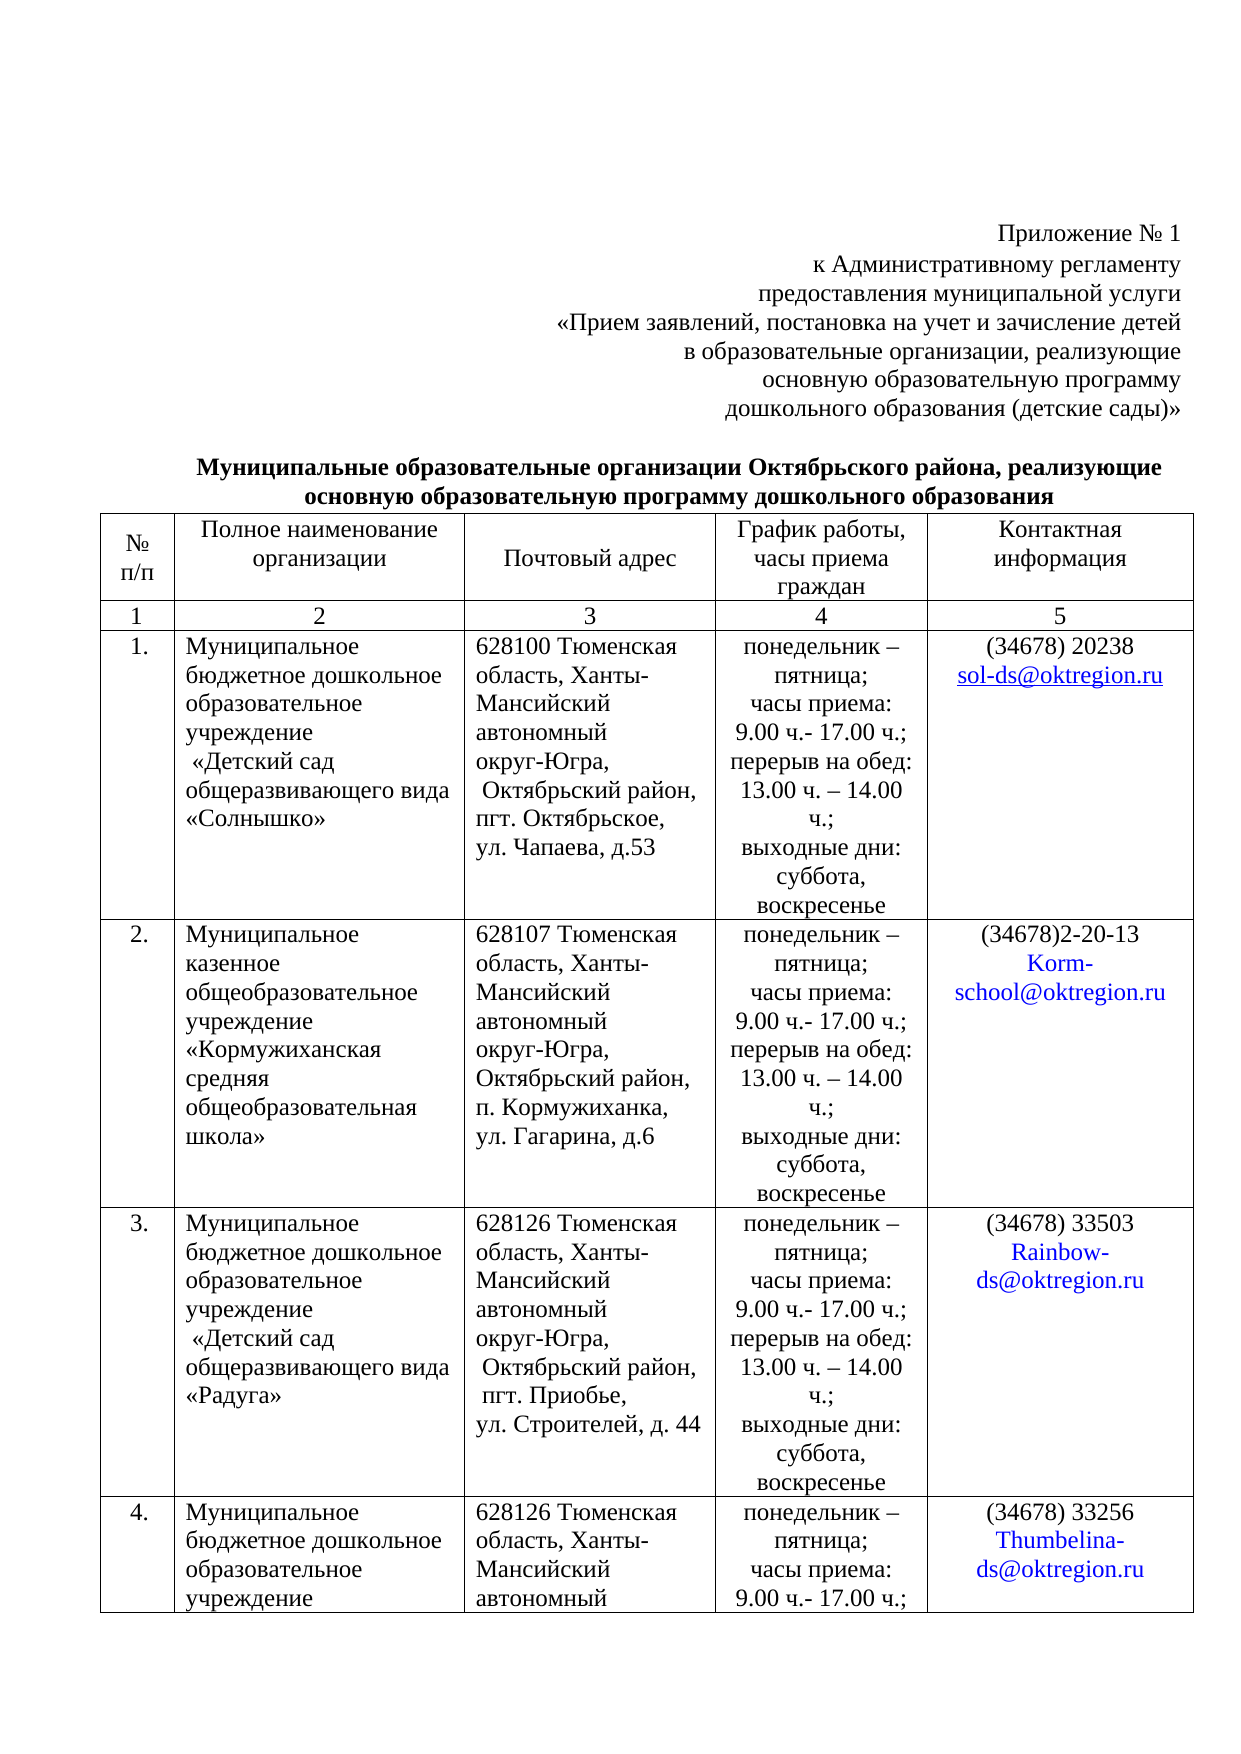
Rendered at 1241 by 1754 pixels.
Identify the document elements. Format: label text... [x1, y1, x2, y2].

table_header Контактная информация [928, 514, 1193, 600]
table_cell 628126 Тюменская область, Ханты-Мансийский автономный округ-Югра, Октябрьский район, пгт. Приобье, ул. Строителей, д. 44 [465, 1208, 715, 1496]
table_header Почтовый адрес [465, 514, 715, 600]
table_header График работы, часы приема граждан [716, 514, 927, 600]
text дошкольного образования (детские сады)» [177, 393, 1181, 422]
table_cell (34678)2-20-13 Korm-school@oktregion.ru [928, 920, 1193, 1207]
table_cell [101, 631, 174, 918]
table_cell [101, 1497, 174, 1612]
text к Административному регламенту предоставления муниципальной услуги «Прием заявлений, постановка на учет и зачисление детей [177, 249, 1181, 336]
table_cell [928, 1497, 1193, 1612]
table_cell 2 [175, 601, 464, 630]
table_header Полное наименование организации [175, 514, 464, 600]
table_cell (34678) 20238 sol-ds@oktregion.ru [928, 631, 1193, 918]
table_cell 5 [928, 601, 1193, 630]
table_cell 628100 Тюменская область, Ханты-Мансийский автономный округ-Югра, Октябрьский район, пгт. Октябрьское, ул. Чапаева, д.53 [465, 631, 715, 918]
table_cell [101, 1208, 174, 1496]
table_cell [175, 1497, 464, 1612]
table_cell 3 [465, 601, 715, 630]
table_cell 1 [101, 601, 174, 630]
text основную образовательную программу [177, 364, 1181, 393]
table_header № п/п [101, 514, 174, 600]
table_cell Муниципальное бюджетное дошкольное образовательное учреждение «Детский сад общеразвивающего вида «Солнышко» [175, 631, 464, 918]
table_cell 628107 Тюменская область, Ханты-Мансийский автономный округ-Югра, Октябрьский район, п. Кормужиханка, ул. Гагарина, д.6 [465, 920, 715, 1207]
table_cell понедельник – пятница; часы приема: 9.00 ч.- 17.00 ч.; перерыв на обед: 13.00 ч. – 14.00 ч.; выходные дни: суббота, воскресенье [716, 631, 927, 918]
table_cell 4 [716, 601, 927, 630]
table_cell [716, 1497, 927, 1612]
table_cell понедельник – пятница; часы приема: 9.00 ч.- 17.00 ч.; перерыв на обед: 13.00 ч. – 14.00 ч.; выходные дни: суббота, воскресенье [716, 920, 927, 1207]
table_cell (34678) 33503 Rainbow-ds@oktregion.ru [928, 1208, 1193, 1496]
table_cell понедельник – пятница; часы приема: 9.00 ч.- 17.00 ч.; перерыв на обед: 13.00 ч. – 14.00 ч.; выходные дни: суббота, воскресенье [716, 1208, 927, 1496]
text Муниципальные образовательные организации Октябрьского района, реализующие основную образовательную программу дошкольного образования [177, 452, 1181, 510]
table_cell Муниципальное казенное общеобразовательное учреждение «Кормужиханская средняя общеобразовательная школа» [175, 920, 464, 1207]
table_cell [465, 1497, 715, 1612]
table_cell [101, 920, 174, 1207]
table_cell Муниципальное бюджетное дошкольное образовательное учреждение «Детский сад общеразвивающего вида «Радуга» [175, 1208, 464, 1496]
text Приложение № 1 [177, 218, 1181, 246]
text в образовательные организации, реализующие [177, 336, 1181, 364]
